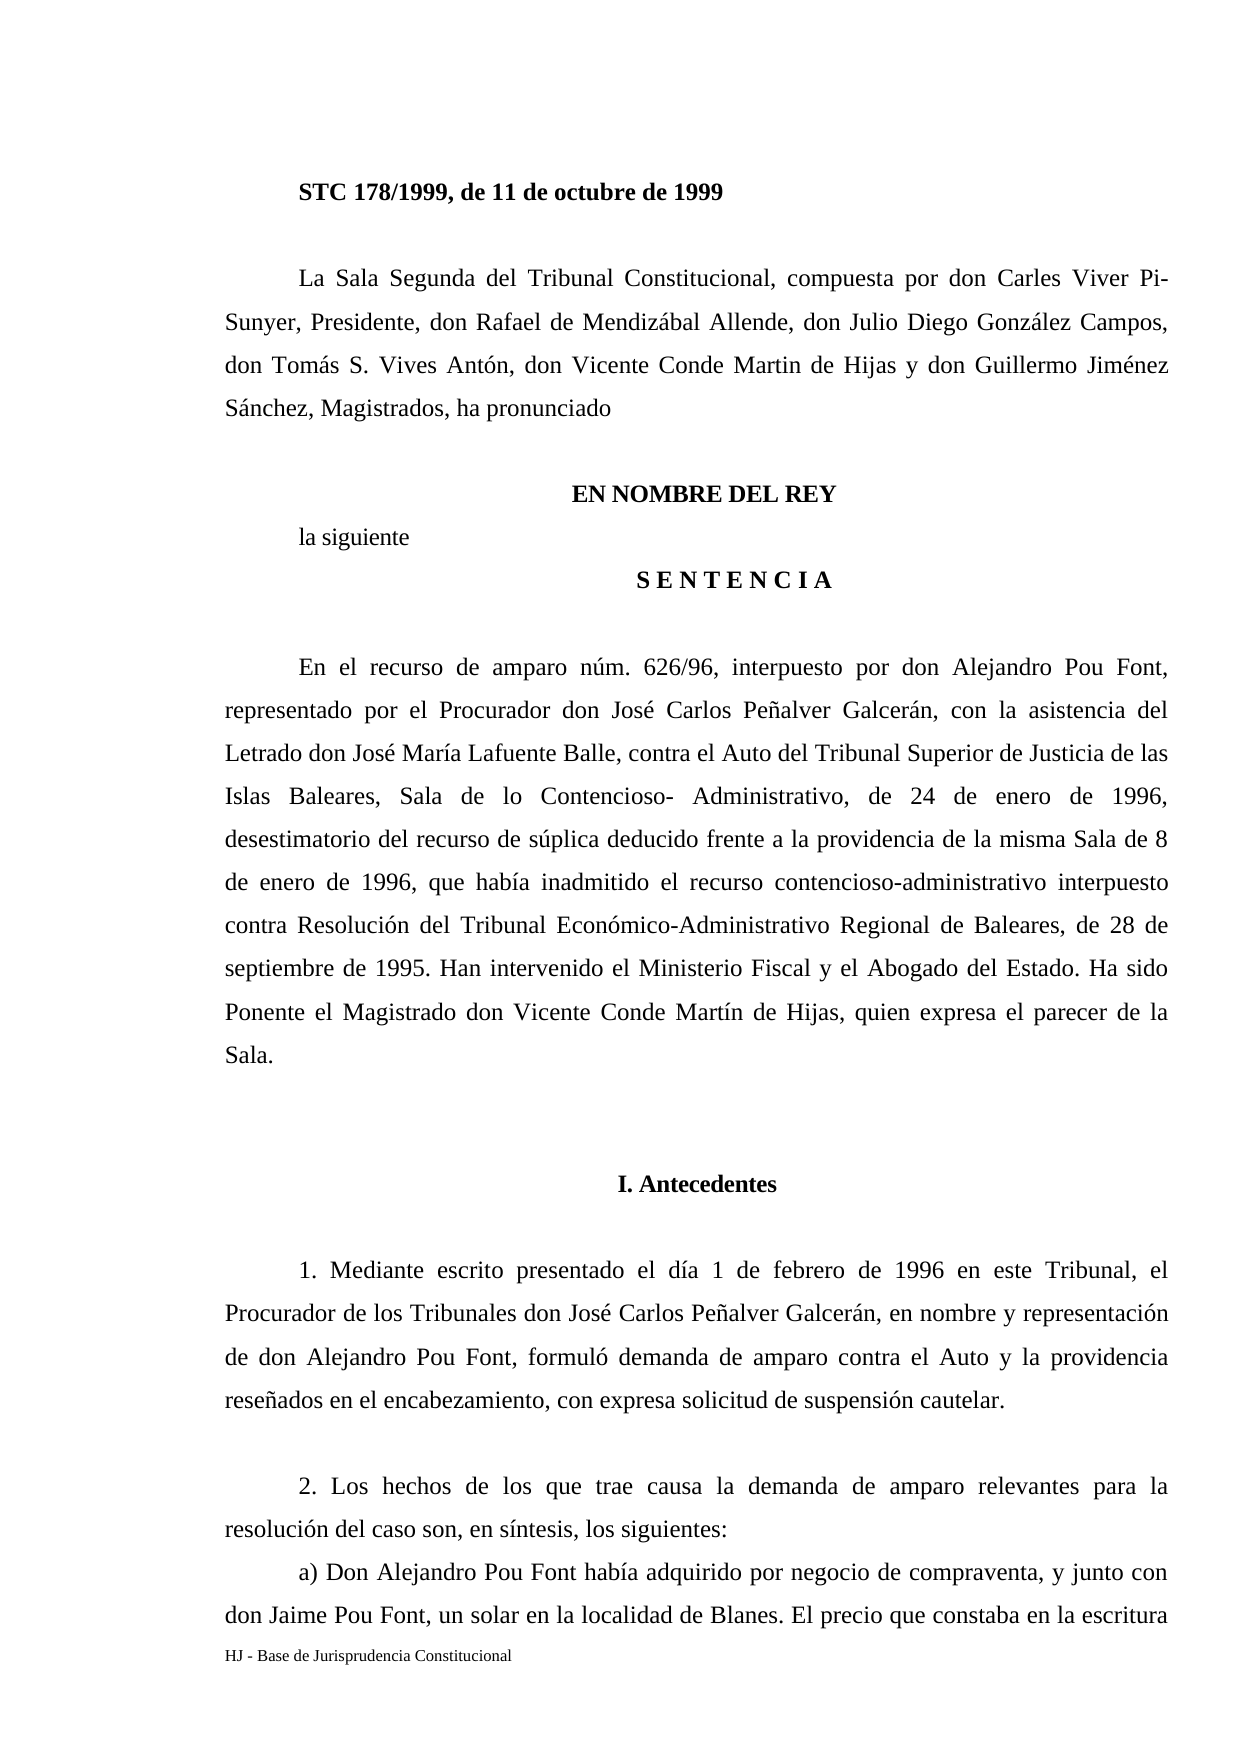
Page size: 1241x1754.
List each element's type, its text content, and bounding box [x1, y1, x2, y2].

text STC 178/1999, de 11 de octubre de 1999 [224, 177, 1169, 206]
text 2. Los hechos de los que trae causa la demanda de amparo relevantes para la resolución del caso son, en síntesis, los siguientes: [224, 1471, 1169, 1543]
text 1. Mediante escrito presentado el día 1 de febrero de 1996 en este Tribunal, el Procurador de los Tribunales don José Carlos Peñalver Galcerán, en nombre y representación de don Alejandro Pou Font, formuló demanda de amparo contra el Auto y la providencia reseñados en el encabezamiento, con expresa solicitud de suspensión cautelar. [224, 1255, 1169, 1413]
text la siguiente [224, 522, 1110, 551]
text S E N T E N C I A [224, 565, 1169, 594]
text EN NOMBRE DEL REY [224, 479, 1110, 508]
text La Sala Segunda del Tribunal Constitucional, compuesta por don Carles Viver Pi-Sunyer, Presidente, don Rafael de Mendizábal Allende, don Julio Diego González Campos, don Tomás S. Vives Antón, don Vicente Conde Martin de Hijas y don Guillermo Jiménez Sánchez, Magistrados, ha pronunciado [224, 263, 1169, 422]
text En el recurso de amparo núm. 626/96, interpuesto por don Alejandro Pou Font, representado por el Procurador don José Carlos Peñalver Galcerán, con la asistencia del Letrado don José María Lafuente Balle, contra el Auto del Tribunal Superior de Justicia de las Islas Baleares, Sala de lo Contencioso- Administrativo, de 24 de enero de 1996, desestimatorio del recurso de súplica deducido frente a la providencia de la misma Sala de 8 de enero de 1996, que había inadmitido el recurso contencioso-administrativo interpuesto contra Resolución del Tribunal Económico-Administrativo Regional de Baleares, de 28 de septiembre de 1995. Han intervenido el Ministerio Fiscal y el Abogado del Estado. Ha sido Ponente el Magistrado don Vicente Conde Martín de Hijas, quien expresa el parecer de la Sala. [224, 652, 1169, 1068]
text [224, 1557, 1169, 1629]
text I. Antecedentes [224, 1169, 1169, 1198]
